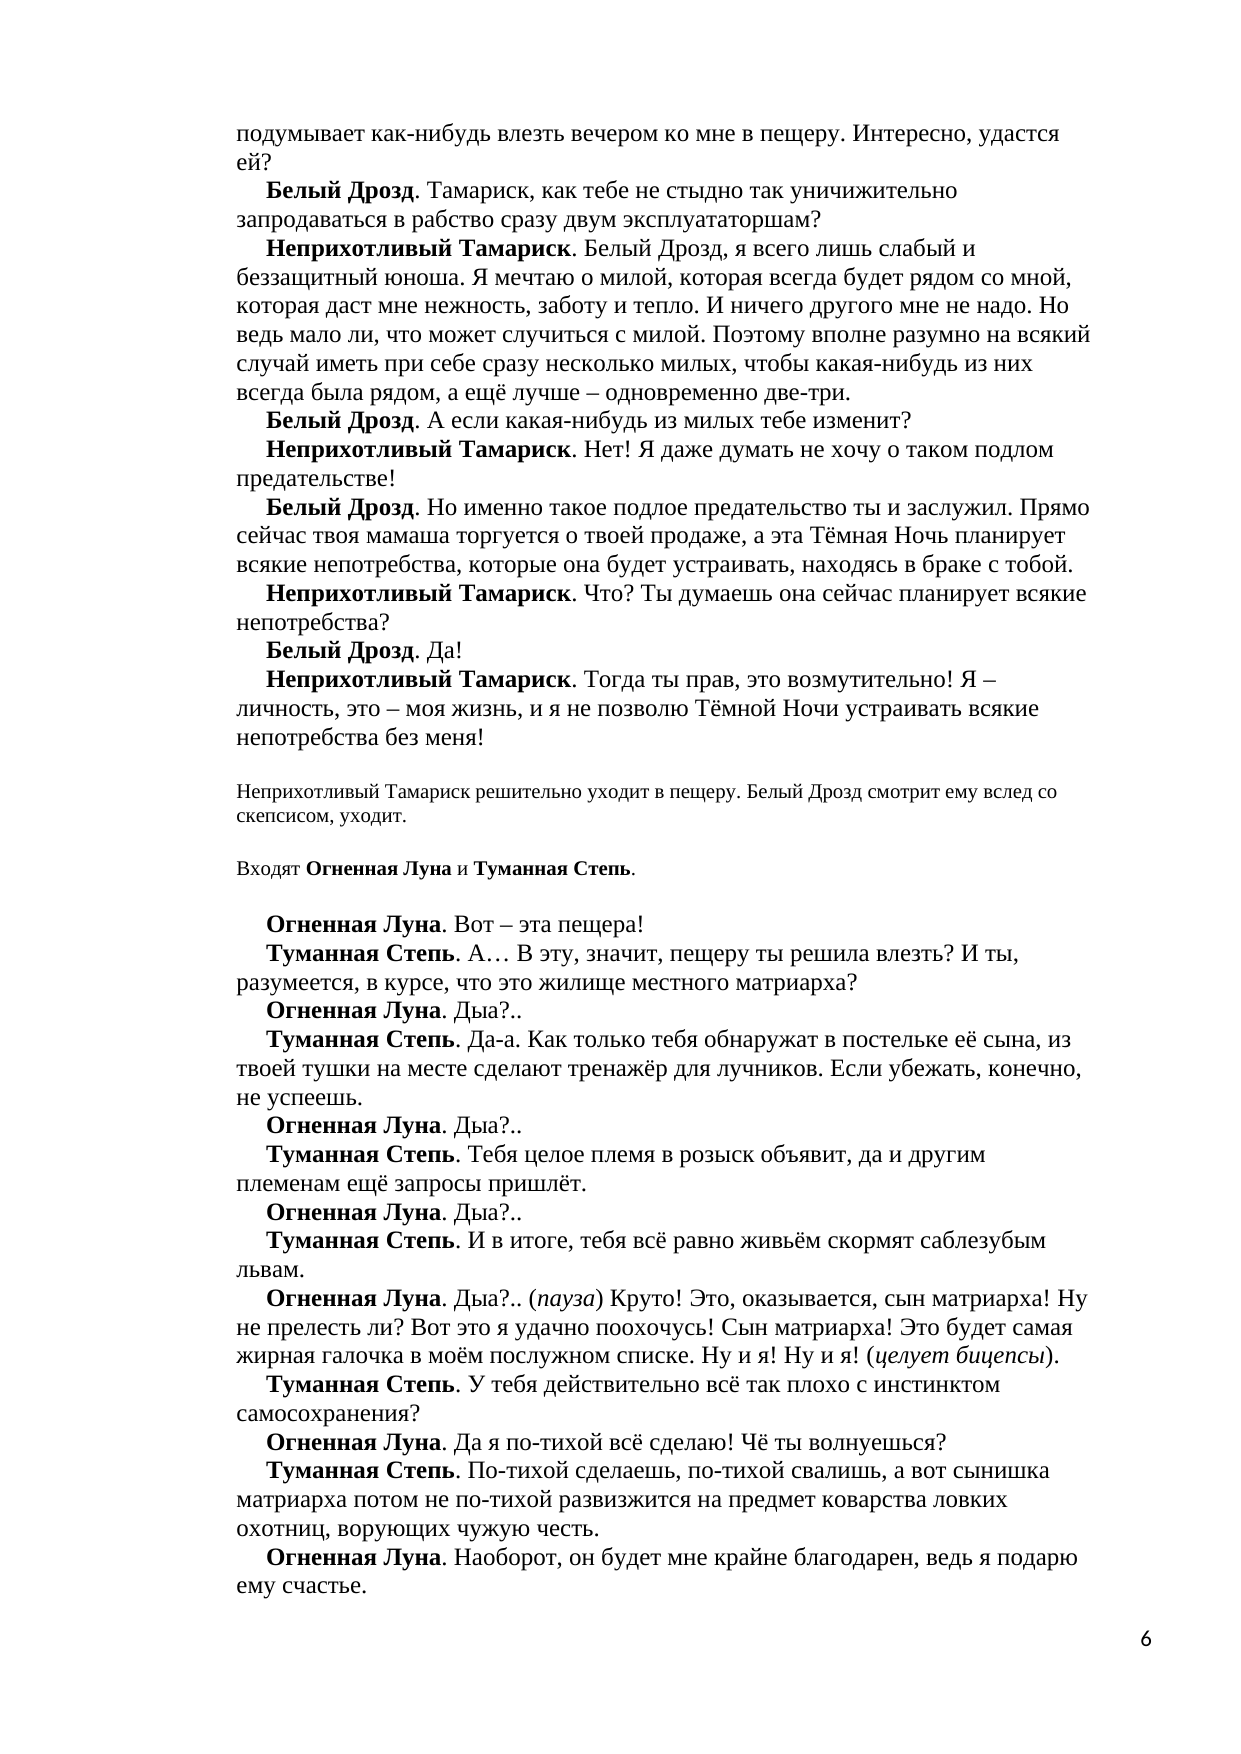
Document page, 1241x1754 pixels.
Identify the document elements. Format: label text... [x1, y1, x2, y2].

text Неприхотливый Тамариск. Что? Ты думаешь она сейчас планирует всякие непотребства? [236, 578, 1093, 636]
text Белый Дрозд. Но именно такое подлое предательство ты и заслужил. Прямо сейчас твоя мамаша торгуется о твоей продаже, а эта Тёмная Ночь планирует всякие непотребства, которые она будет устраивать, находясь в браке с тобой. [236, 492, 1093, 578]
text Огненная Луна. Вот – эта пещера! [236, 909, 1093, 938]
text Туманная Степь. А… В эту, значит, пещеру ты решила влезть? И ты, разумеется, в курсе, что это жилище местного матриарха? [236, 938, 1093, 995]
text Туманная Степь. И в итоге, тебя всё равно живьём скормят саблезубым львам. [236, 1225, 1093, 1283]
text Туманная Степь. Да-а. Как только тебя обнаружат в постельке её сына, из твоей тушки на месте сделают тренажёр для лучников. Если убежать, конечно, не успеешь. [236, 1024, 1093, 1110]
text Неприхотливый Тамариск. Тогда ты прав, это возмутительно! Я – личность, это – моя жизнь, и я не позволю Тёмной Ночи устраивать всякие непотребства без меня! [236, 664, 1093, 751]
text Туманная Степь. У тебя действительно всё так плохо с инстинктом самосохранения? [236, 1369, 1093, 1427]
text Белый Дрозд. Тамариск, как тебе не стыдно так уничижительно запродаваться в рабство сразу двум эксплуататоршам? [236, 176, 1093, 233]
text Белый Дрозд. А если какая-нибудь из милых тебе изменит? [236, 406, 1093, 434]
text Входят Огненная Луна и Туманная Степь. [236, 856, 1093, 880]
text Неприхотливый Тамариск. Нет! Я даже думать не хочу о таком подлом предательстве! [236, 434, 1093, 492]
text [236, 118, 1093, 176]
text Белый Дрозд. Да! [236, 636, 1093, 664]
text Огненная Луна. Дыа?.. [236, 995, 1093, 1024]
text Туманная Степь. По-тихой сделаешь, по-тихой свалишь, а вот сынишка матриарха потом не по-тихой развизжится на предмет коварства ловких охотниц, ворующих чужую честь. [236, 1455, 1093, 1542]
text Огненная Луна. Дыа?.. (пауза) Круто! Это, оказывается, сын матриарха! Ну не прелесть ли? Вот это я удачно поохочусь! Сын матриарха! Это будет самая жирная галочка в моём послужном списке. Ну и я! Ну и я! (целует бицепсы). [236, 1283, 1093, 1369]
text Туманная Степь. Тебя целое племя в розыск объявит, да и другим племенам ещё запросы пришлёт. [236, 1139, 1093, 1197]
text Огненная Луна. Дыа?.. [236, 1197, 1093, 1225]
text Огненная Луна. Да я по-тихой всё сделаю! Чё ты волнуешься? [236, 1427, 1093, 1455]
text Огненная Луна. Наоборот, он будет мне крайне благодарен, ведь я подарю ему счастье. [236, 1542, 1093, 1599]
text Огненная Луна. Дыа?.. [236, 1110, 1093, 1139]
text Неприхотливый Тамариск решительно уходит в пещеру. Белый Дрозд смотрит ему вслед со скепсисом, уходит. [236, 779, 1093, 827]
text Неприхотливый Тамариск. Белый Дрозд, я всего лишь слабый и беззащитный юноша. Я мечтаю о милой, которая всегда будет рядом со мной, которая даст мне нежность, заботу и тепло. И ничего другого мне не надо. Но ведь мало ли, что может случиться с милой. Поэтому вполне разумно на всякий случай иметь при себе сразу несколько милых, чтобы какая-нибудь из них всегда была рядом, а ещё лучше – одновременно две-три. [236, 233, 1093, 406]
